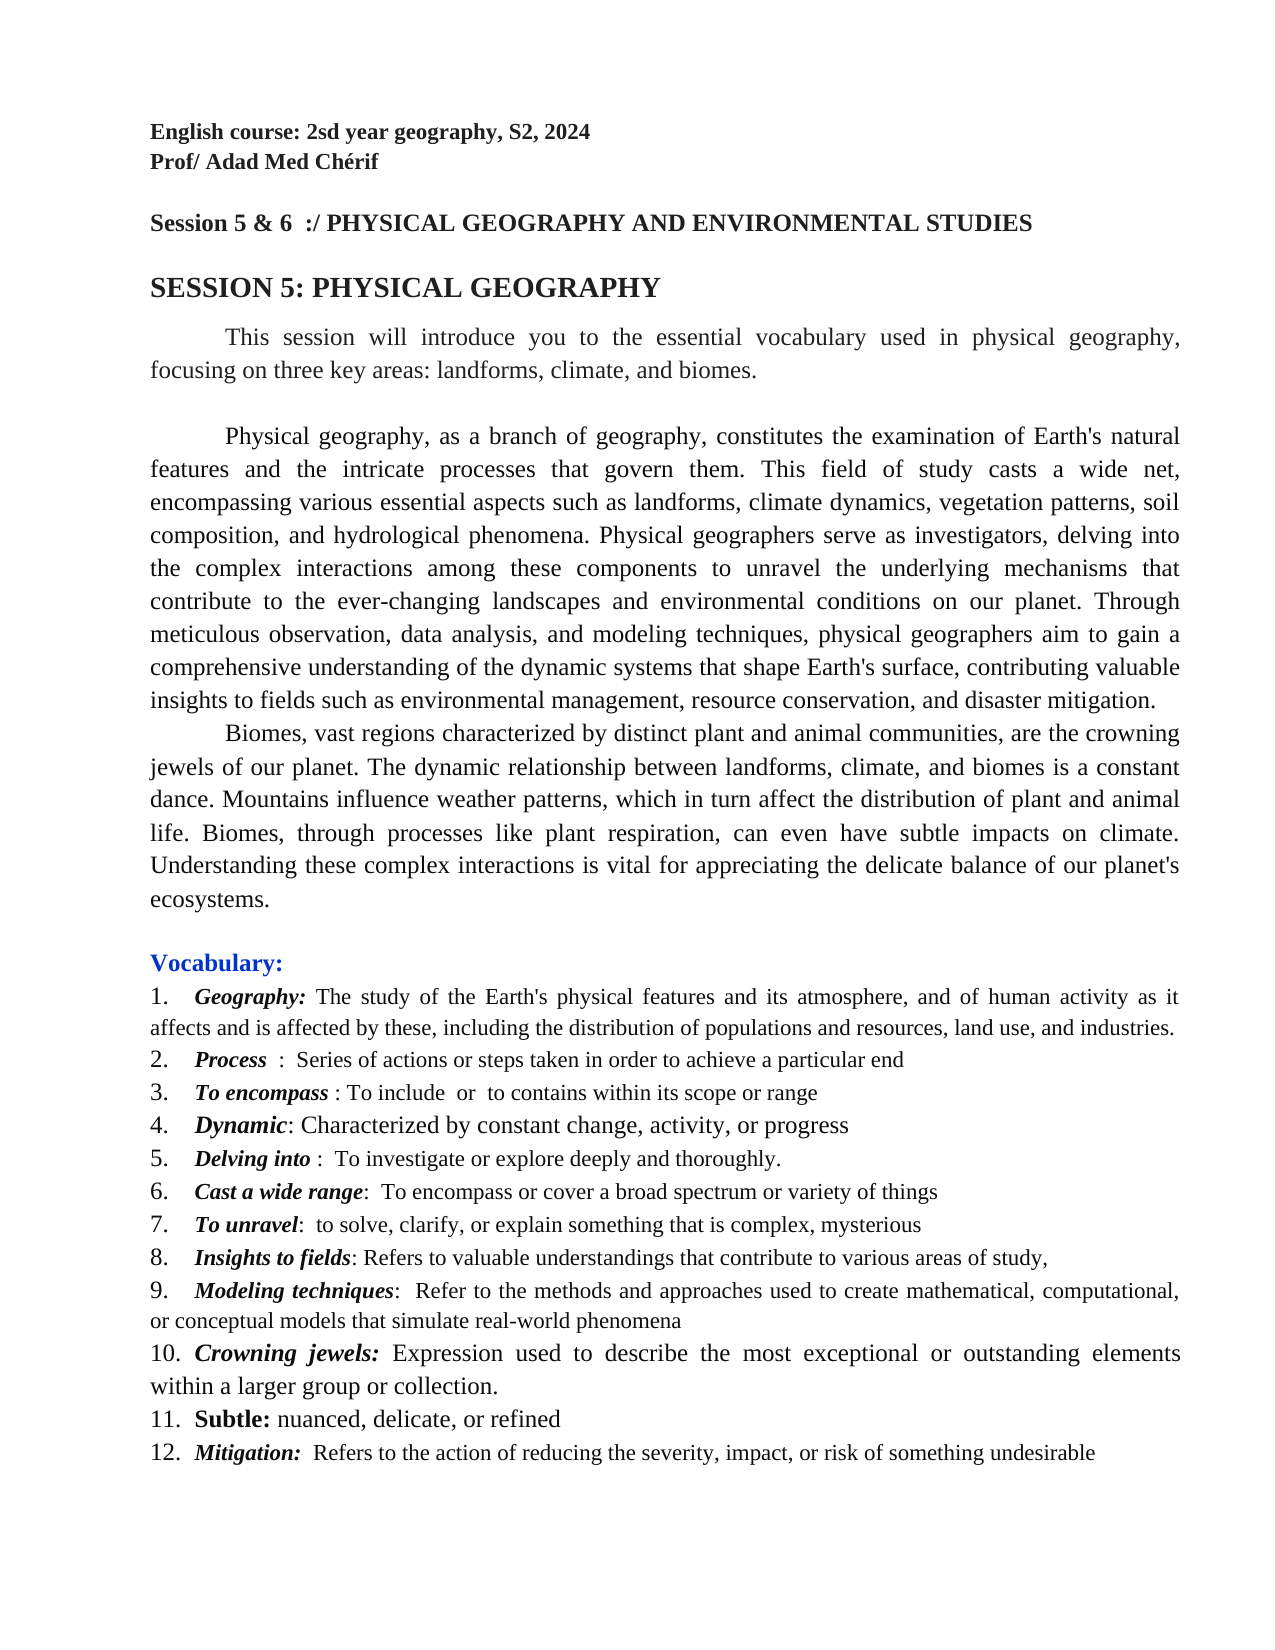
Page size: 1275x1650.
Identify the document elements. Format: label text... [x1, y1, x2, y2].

list Dynamic: Characterized by constant change, activity, or progress [150, 1110, 1181, 1138]
list To encompass : To include or to contains within its scope or range [150, 1077, 1181, 1106]
list Insights to fields: Refers to valuable understandings that contribute to various areas of study, [150, 1242, 1181, 1271]
text SESSION 5: PHYSICAL GEOGRAPHY [150, 270, 1181, 303]
list Delving into : To investigate or explore deeply and thoroughly. [150, 1143, 1181, 1172]
text Physical geography, as a branch of geography, constitutes the examination of Earth's natural features and the intricate processes that govern them. This field of study casts a wide net, encompassing various essential aspects such as landforms, climate dynamics, vegetation patterns, soil composition, and hydrological phenomena. Physical geographers serve as investigators, delving into the complex interactions among these components to unravel the underlying mechanisms that contribute to the ever-changing landscapes and environmental conditions on our planet. Through meticulous observation, data analysis, and modeling techniques, physical geographers aim to gain a comprehensive understanding of the dynamic systems that shape Earth's surface, contributing valuable insights to fields such as environmental management, resource conservation, and disaster mitigation. [150, 421, 1181, 714]
list To unravel: to solve, clarify, or explain something that is complex, mysterious [150, 1209, 1181, 1238]
text Biomes, vast regions characterized by distinct plant and animal communities, are the crowning jewels of our planet. The dynamic relationship between landforms, climate, and biomes is a constant dance. Mountains influence weather patterns, which in turn affect the distribution of plant and animal life. Biomes, through processes like plant respiration, can even have subtle impacts on climate. Understanding these complex interactions is vital for appreciating the delicate balance of our planet's ecosystems. [150, 718, 1181, 912]
list Crowning jewels: Expression used to describe the most exceptional or outstanding elements within a larger group or collection. [150, 1338, 1181, 1399]
text English course: 2sd year geography, S2, 2024 [150, 118, 1181, 144]
text This session will introduce you to the essential vocabulary used in physical geography, focusing on three key areas: landforms, climate, and biomes. [150, 322, 1181, 384]
list Mitigation: Refers to the action of reducing the severity, impact, or risk of something undesirable [150, 1437, 1181, 1466]
text Prof/ Adad Med Chérif [150, 148, 1181, 175]
text Vocabulary: [150, 948, 1181, 977]
list Geography: The study of the Earth's physical features and its atmosphere, and of human activity as it affects and is affected by these, including the distribution of populations and resources, land use, and industries. [150, 981, 1181, 1040]
list Subtle: nuanced, delicate, or refined [150, 1404, 1181, 1432]
text Session 5 & 6 :/ PHYSICAL GEOGRAPHY AND ENVIRONMENTAL STUDIES [150, 208, 1181, 237]
list Process : Series of actions or steps taken in order to achieve a particular end [150, 1044, 1181, 1072]
list Modeling techniques: Refer to the methods and approaches used to create mathematical, computational, or conceptual models that simulate real-world phenomena [150, 1275, 1181, 1334]
list Cast a wide range: To encompass or cover a broad spectrum or variety of things [150, 1176, 1181, 1204]
